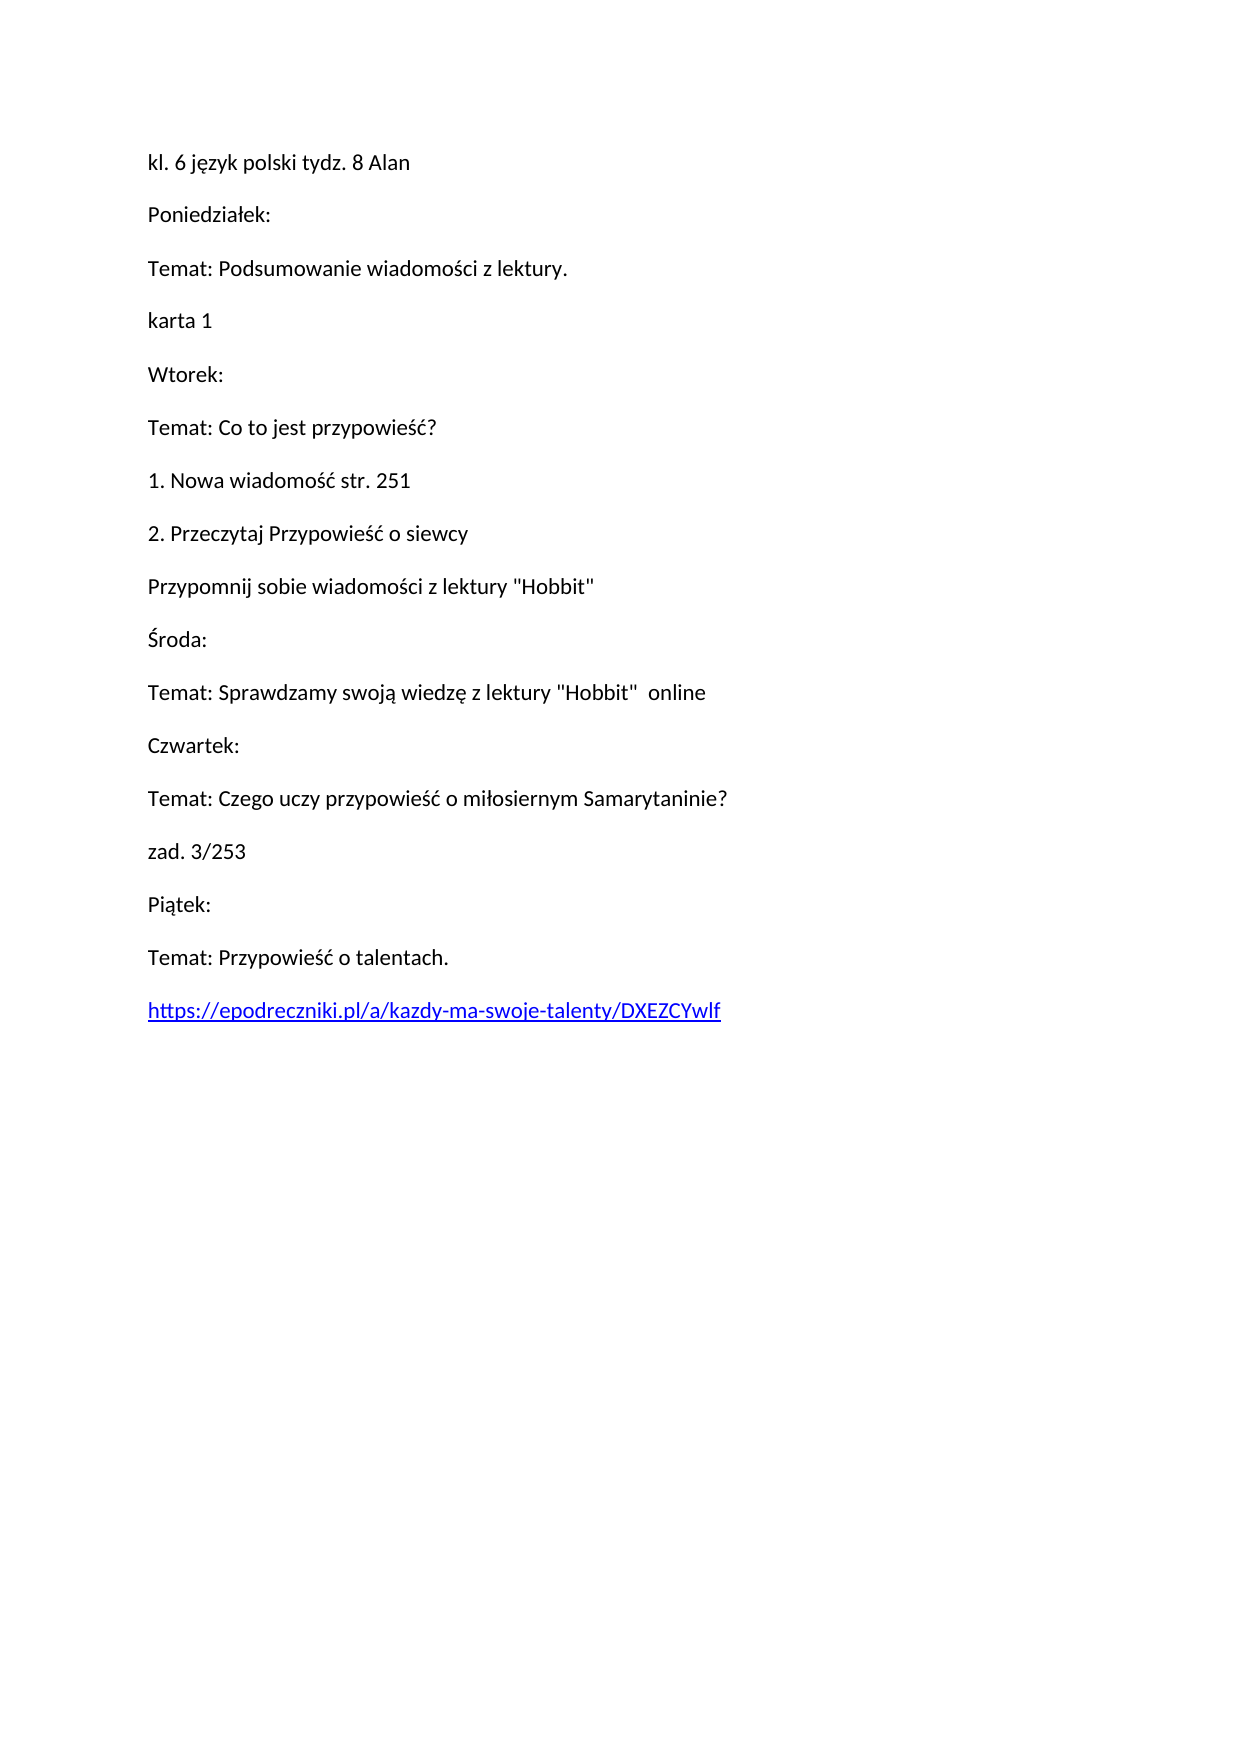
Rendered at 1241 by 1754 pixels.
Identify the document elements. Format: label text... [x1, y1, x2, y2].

text Temat: Sprawdzamy swoją wiedzę z lektury "Hobbit" online [148, 678, 1093, 706]
text kl. 6 język polski tydz. 8 Alan [148, 148, 1093, 176]
text zad. 3/253 [148, 837, 1093, 865]
text Temat: Przypowieść o talentach. [148, 943, 1093, 971]
text karta 1 [148, 307, 1093, 335]
text Piątek: [148, 890, 1093, 918]
text Poniedziałek: [148, 201, 1093, 229]
text Temat: Co to jest przypowieść? [148, 413, 1093, 441]
text Środa: [148, 625, 1093, 653]
text Temat: Podsumowanie wiadomości z lektury. [148, 254, 1093, 282]
text Przypomnij sobie wiadomości z lektury "Hobbit" [148, 572, 1093, 600]
text Wtorek: [148, 360, 1093, 388]
text 2. Przeczytaj Przypowieść o siewcy [148, 519, 1093, 547]
text Czwartek: [148, 731, 1093, 759]
text Temat: Czego uczy przypowieść o miłosiernym Samarytaninie? [148, 784, 1093, 812]
text https://epodreczniki.pl/a/kazdy-ma-swoje-talenty/DXEZCYwlf [148, 996, 1093, 1024]
text 1. Nowa wiadomość str. 251 [148, 466, 1093, 494]
